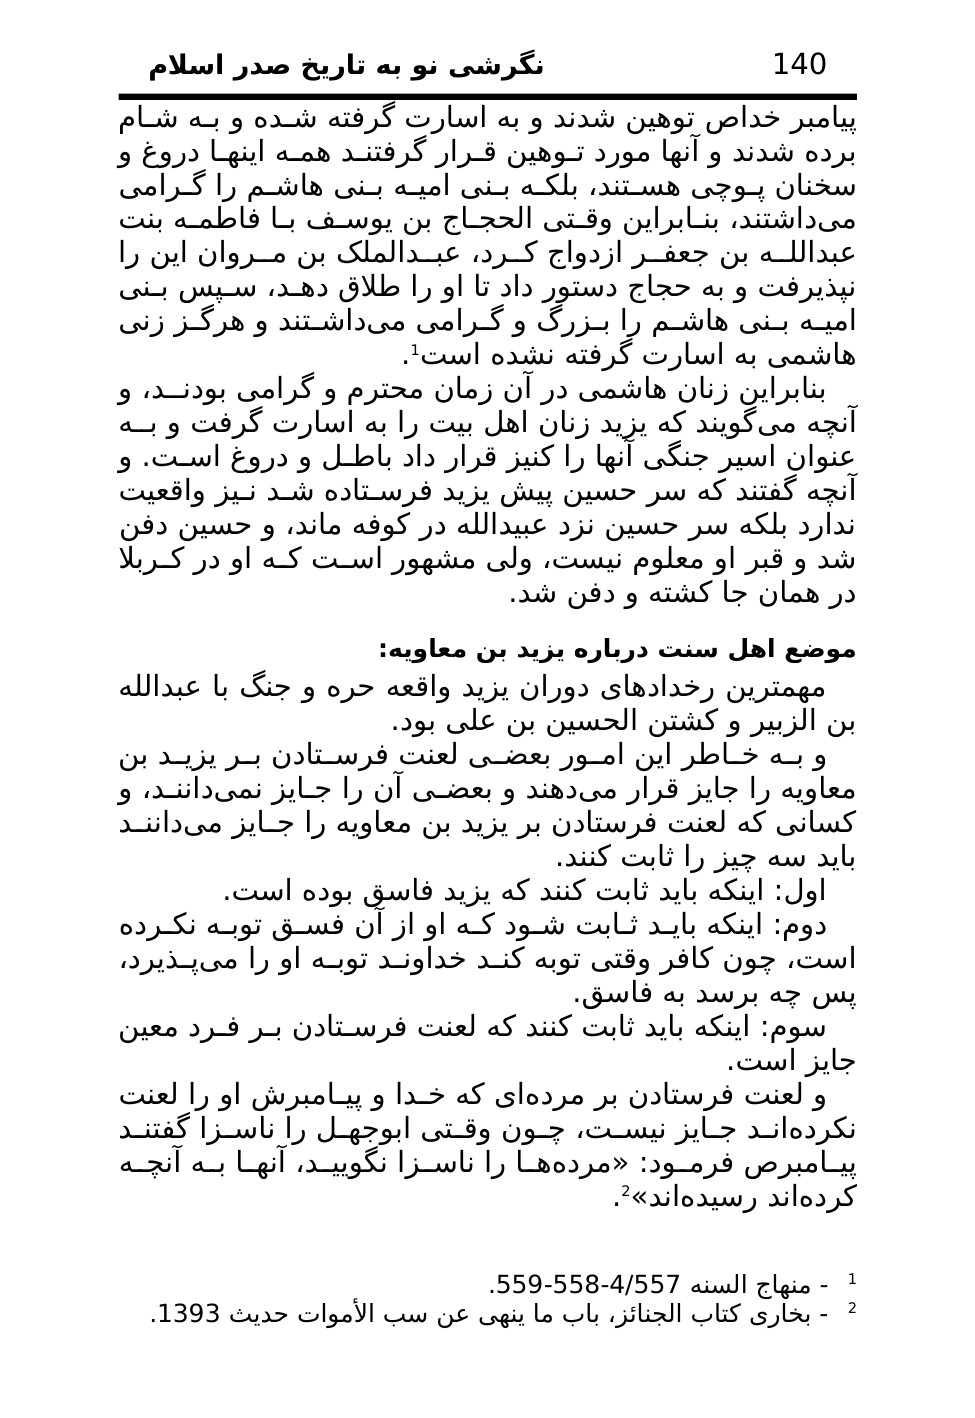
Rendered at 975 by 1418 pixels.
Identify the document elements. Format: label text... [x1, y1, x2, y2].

text دوم: اینکه باید ثابت شود که او از آن فسق توبه نکرده است، چون کافر وقتی توبه کند خداوند توبه او را می‌پذیرد، پس چه برسد به فاسق. [118, 907, 857, 1009]
text و لعنت فرستادن بر مرده‌ای که خدا و پیامبرش او را لعنت نکرده‌اند جایز نیست، چون وقتی ابوجهل را ناسزا گفتند پیامبرص فرمود: «مرده‌ها را ناسزا نگویید، آنها به آنچه کرده‌اند رسیده‌اند». [118, 1077, 857, 1213]
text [118, 100, 857, 372]
text اول: اینکه باید ثابت کنند که یزید فاسق بوده است. [118, 873, 857, 907]
text سوم: اینکه باید ثابت کنند که لعنت فرستادن بر فرد معین جایز است. [118, 1009, 857, 1077]
text موضع اهل سنت درباره یزید بن معاویه: [118, 634, 857, 663]
text بنابراین زنان هاشمی در آن زمان محترم و گرامی بودند، و آنچه می‌گویند که یزید زنان اهل بیت را به اسارت گرفت و به عنوان اسیر جنگی آنها را کنیز قرار داد باطل و دروغ است. و آنچه گفتند که سر حسین پیش یزید فرستاده شد نیز واقعیت ندارد بلکه سر حسین نزد عبیدالله در کوفه ماند، و حسین دفن شد و قبر او معلوم نیست، ولی مشهور است که او در کربلا در همان جا کشته و دفن شد. [118, 372, 857, 609]
text مهمترین رخدادهای دوران یزید واقعه حره و جنگ با عبدالله بن الزبیر و کشتن الحسین بن علی بود. [118, 670, 857, 738]
text و به خاطر این امور بعضی لعنت فرستادن بر یزید بن معاویه را جایز قرار می‌دهند و بعضی آن را جایز نمی‌دانند، و کسانی که لعنت فرستادن بر یزید بن معاویه را جایز می‌دانند باید سه چیز را ثابت کنند. [118, 738, 857, 873]
